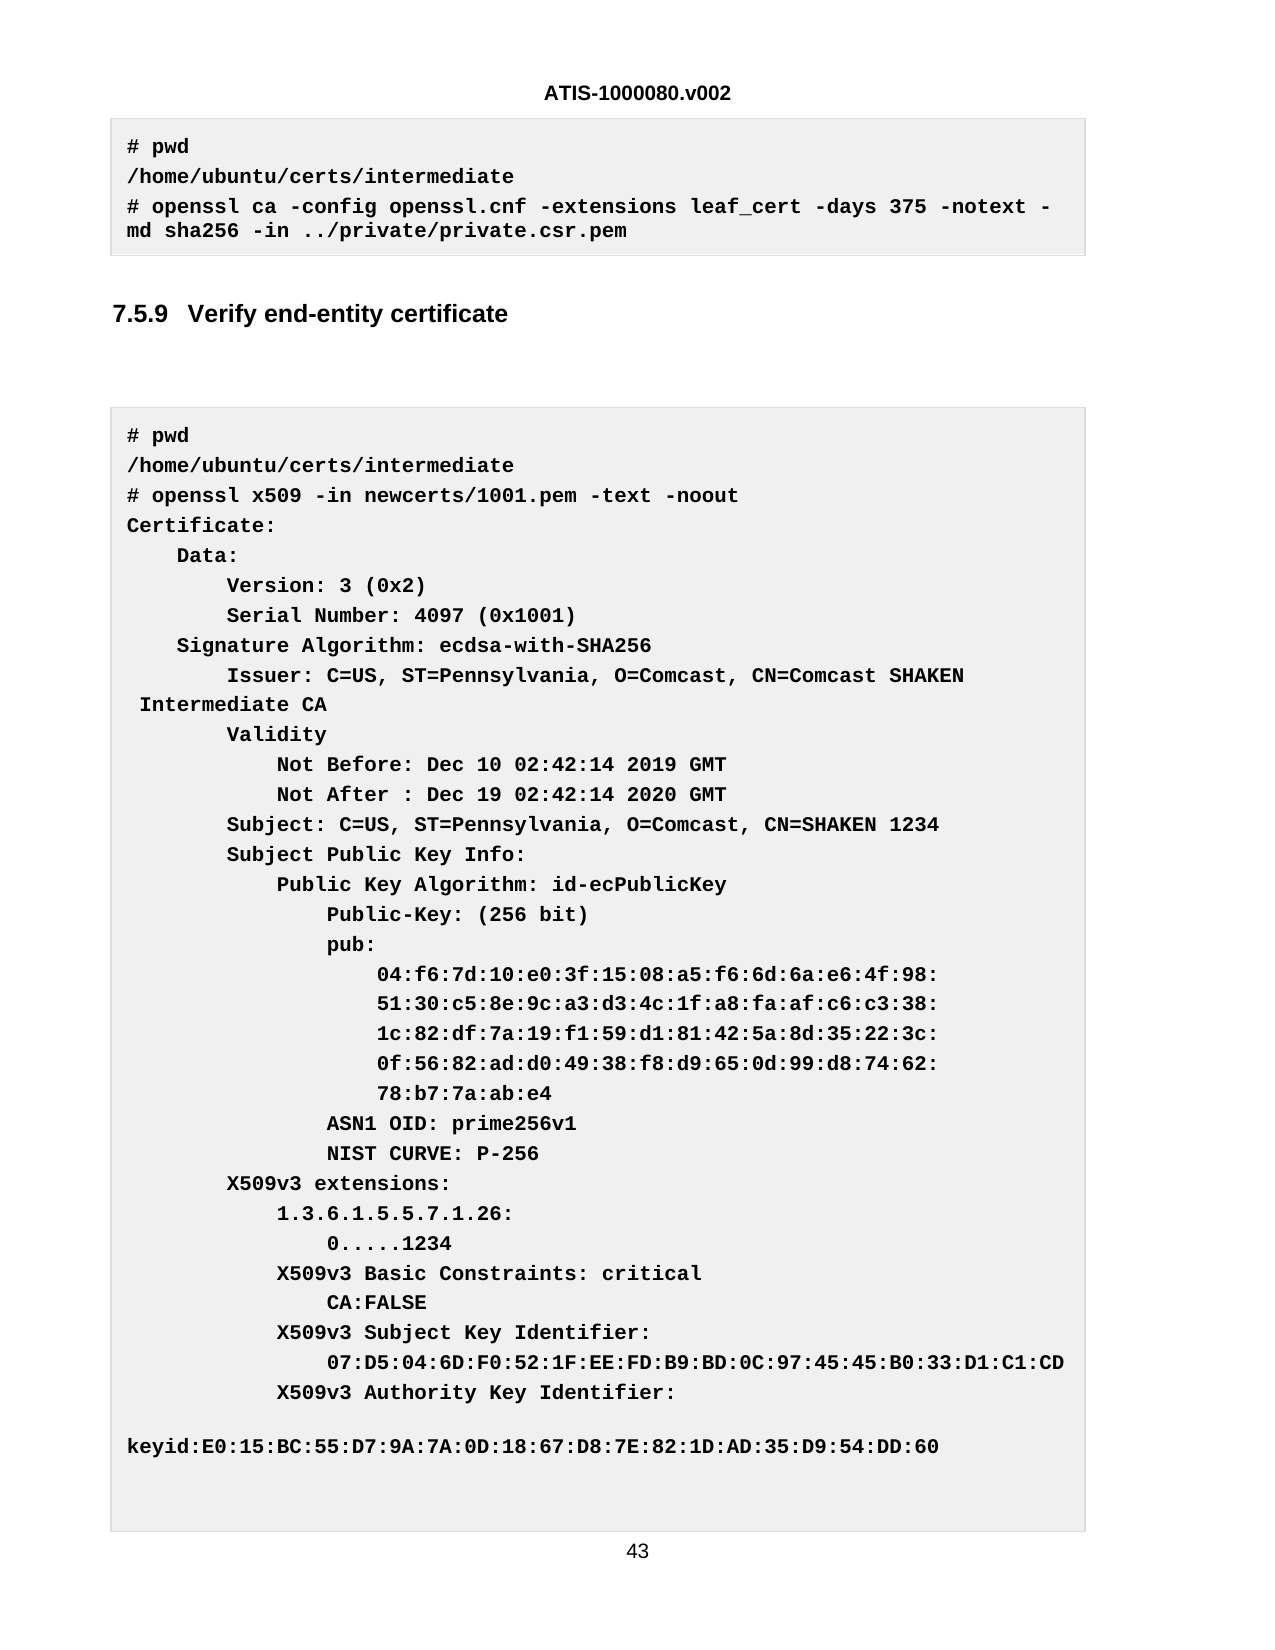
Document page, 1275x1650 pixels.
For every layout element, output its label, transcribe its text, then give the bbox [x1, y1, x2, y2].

subtitle Verify end-entity certificate [112, 299, 1162, 327]
table_header # pwd /home/ubuntu/certs/intermediate # openssl ca -config openssl.cnf -extensions leaf_cert -days 375 -notext -md sha256 -in ../private/private.csr.pem [112, 119, 1084, 254]
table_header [112, 408, 1084, 1531]
